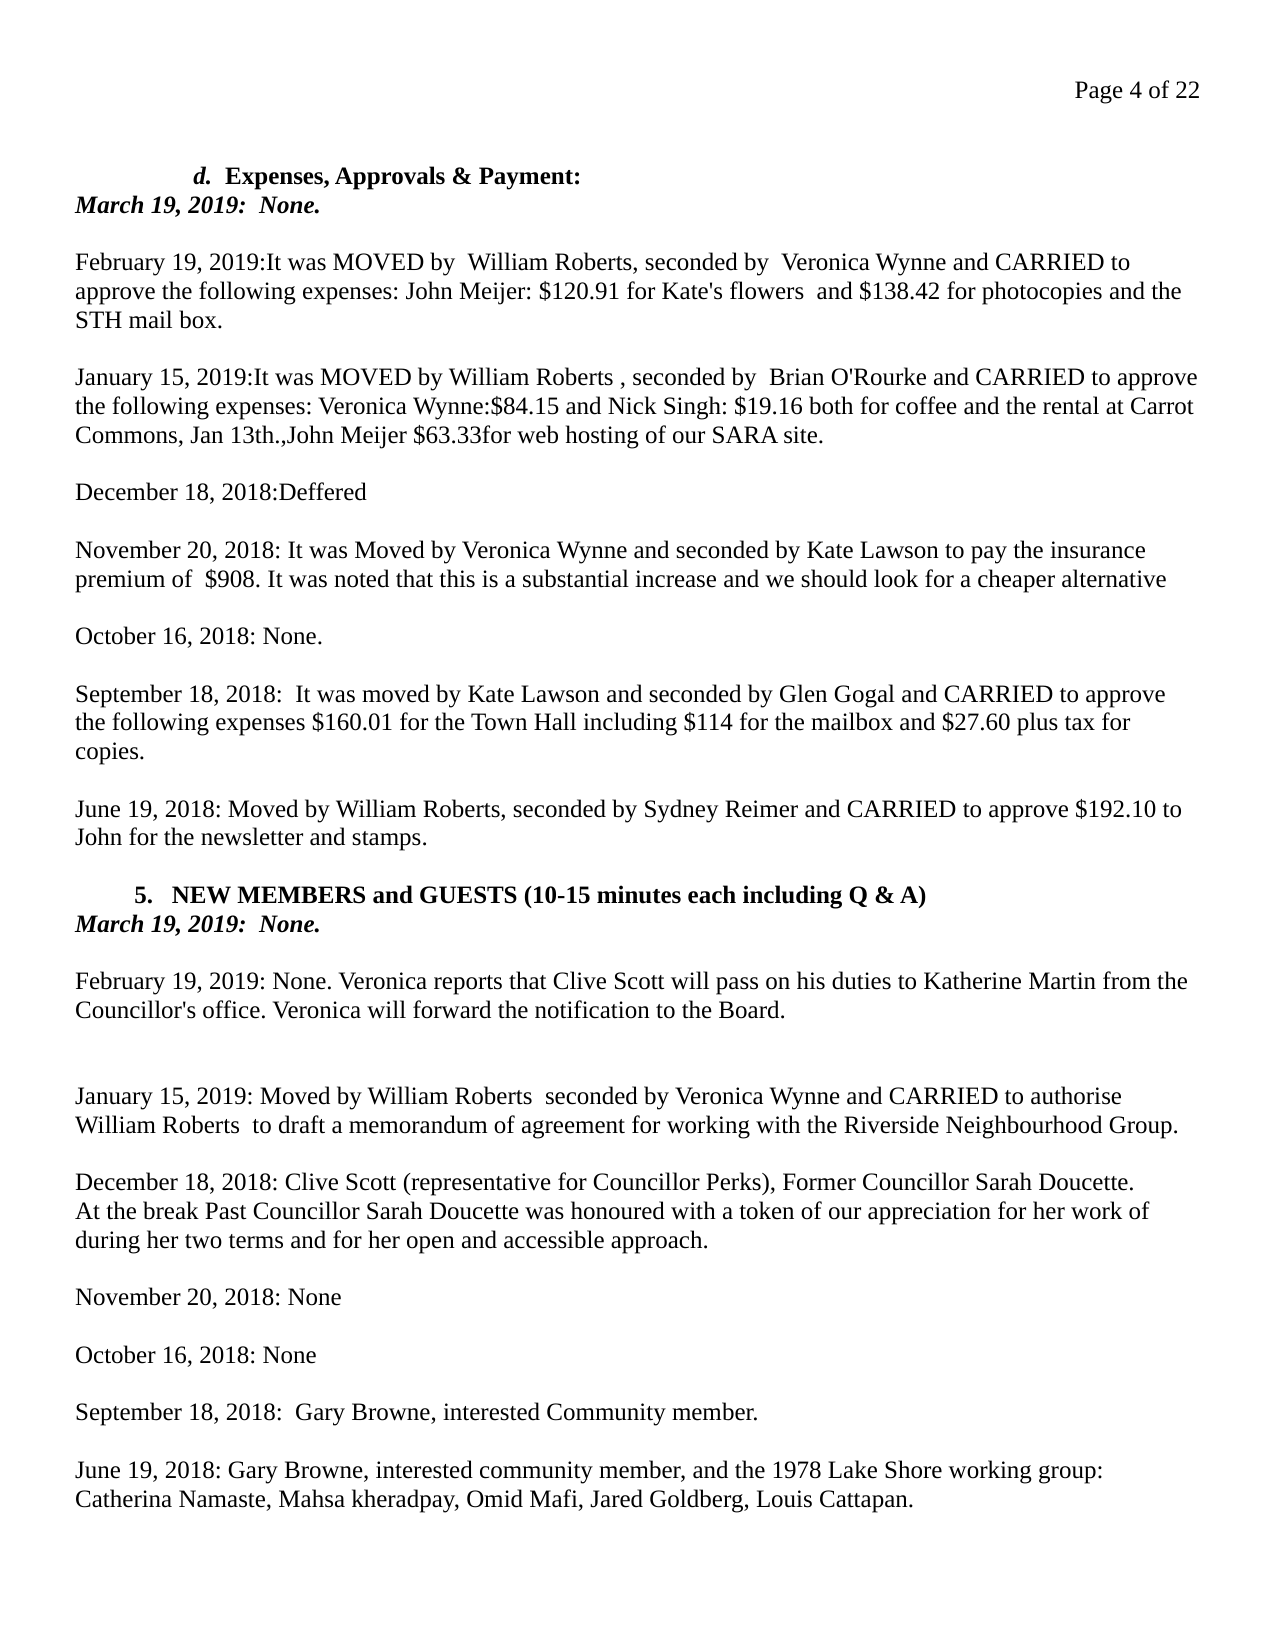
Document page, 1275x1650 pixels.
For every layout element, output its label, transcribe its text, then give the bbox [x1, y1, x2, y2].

text March 19, 2019: None. [75, 909, 1200, 937]
text December 18, 2018:Deffered [75, 477, 1200, 506]
text January 15, 2019:It was MOVED by William Roberts , seconded by Brian O'Rourke and CARRIED to approve the following expenses: Veronica Wynne:$84.15 and Nick Singh: $19.16 both for coffee and the rental at Carrot Commons, Jan 13th.,John Meijer $63.33for web hosting of our SARA site. [75, 362, 1200, 449]
text February 19, 2019: None. Veronica reports that Clive Scott will pass on his duties to Katherine Martin from the Councillor's office. Veronica will forward the notification to the Board. [75, 966, 1200, 1024]
text February 19, 2019:It was MOVED by William Roberts, seconded by Veronica Wynne and CARRIED to approve the following expenses: John Meijer: $120.91 for Kate's flowers and $138.42 for photocopies and the STH mail box. [75, 247, 1200, 334]
text March 19, 2019: None. [75, 190, 1200, 219]
text January 15, 2019: Moved by William Roberts seconded by Veronica Wynne and CARRIED to authorise William Roberts to draft a memorandum of agreement for working with the Riverside Neighbourhood Group. [75, 1081, 1200, 1139]
list NEW MEMBERS and GUESTS (10-15 minutes each including Q & A) [134, 880, 1200, 909]
list Expenses, Approvals & Payment: [193, 161, 1200, 190]
text September 18, 2018: Gary Browne, interested Community member. [75, 1397, 1200, 1426]
text November 20, 2018: It was Moved by Veronica Wynne and seconded by Kate Lawson to pay the insurance premium of $908. It was noted that this is a substantial increase and we should look for a cheaper alternative [75, 535, 1200, 592]
text November 20, 2018: None [75, 1282, 1200, 1311]
text June 19, 2018: Moved by William Roberts, seconded by Sydney Reimer and CARRIED to approve $192.10 to John for the newsletter and stamps. [75, 794, 1200, 851]
text September 18, 2018: It was moved by Kate Lawson and seconded by Glen Gogal and CARRIED to approve the following expenses $160.01 for the Town Hall including $114 for the mailbox and $27.60 plus tax for copies. [75, 679, 1200, 794]
text At the break Past Councillor Sarah Doucette was honoured with a token of our appreciation for her work of during her two terms and for her open and accessible approach. [75, 1196, 1200, 1254]
text October 16, 2018: None. [75, 621, 1200, 650]
text June 19, 2018: Gary Browne, interested community member, and the 1978 Lake Shore working group: Catherina Namaste, Mahsa kheradpay, Omid Mafi, Jared Goldberg, Louis Cattapan. [75, 1455, 1200, 1512]
text December 18, 2018: Clive Scott (representative for Councillor Perks), Former Councillor Sarah Doucette. [75, 1167, 1200, 1196]
text October 16, 2018: None [75, 1340, 1200, 1369]
